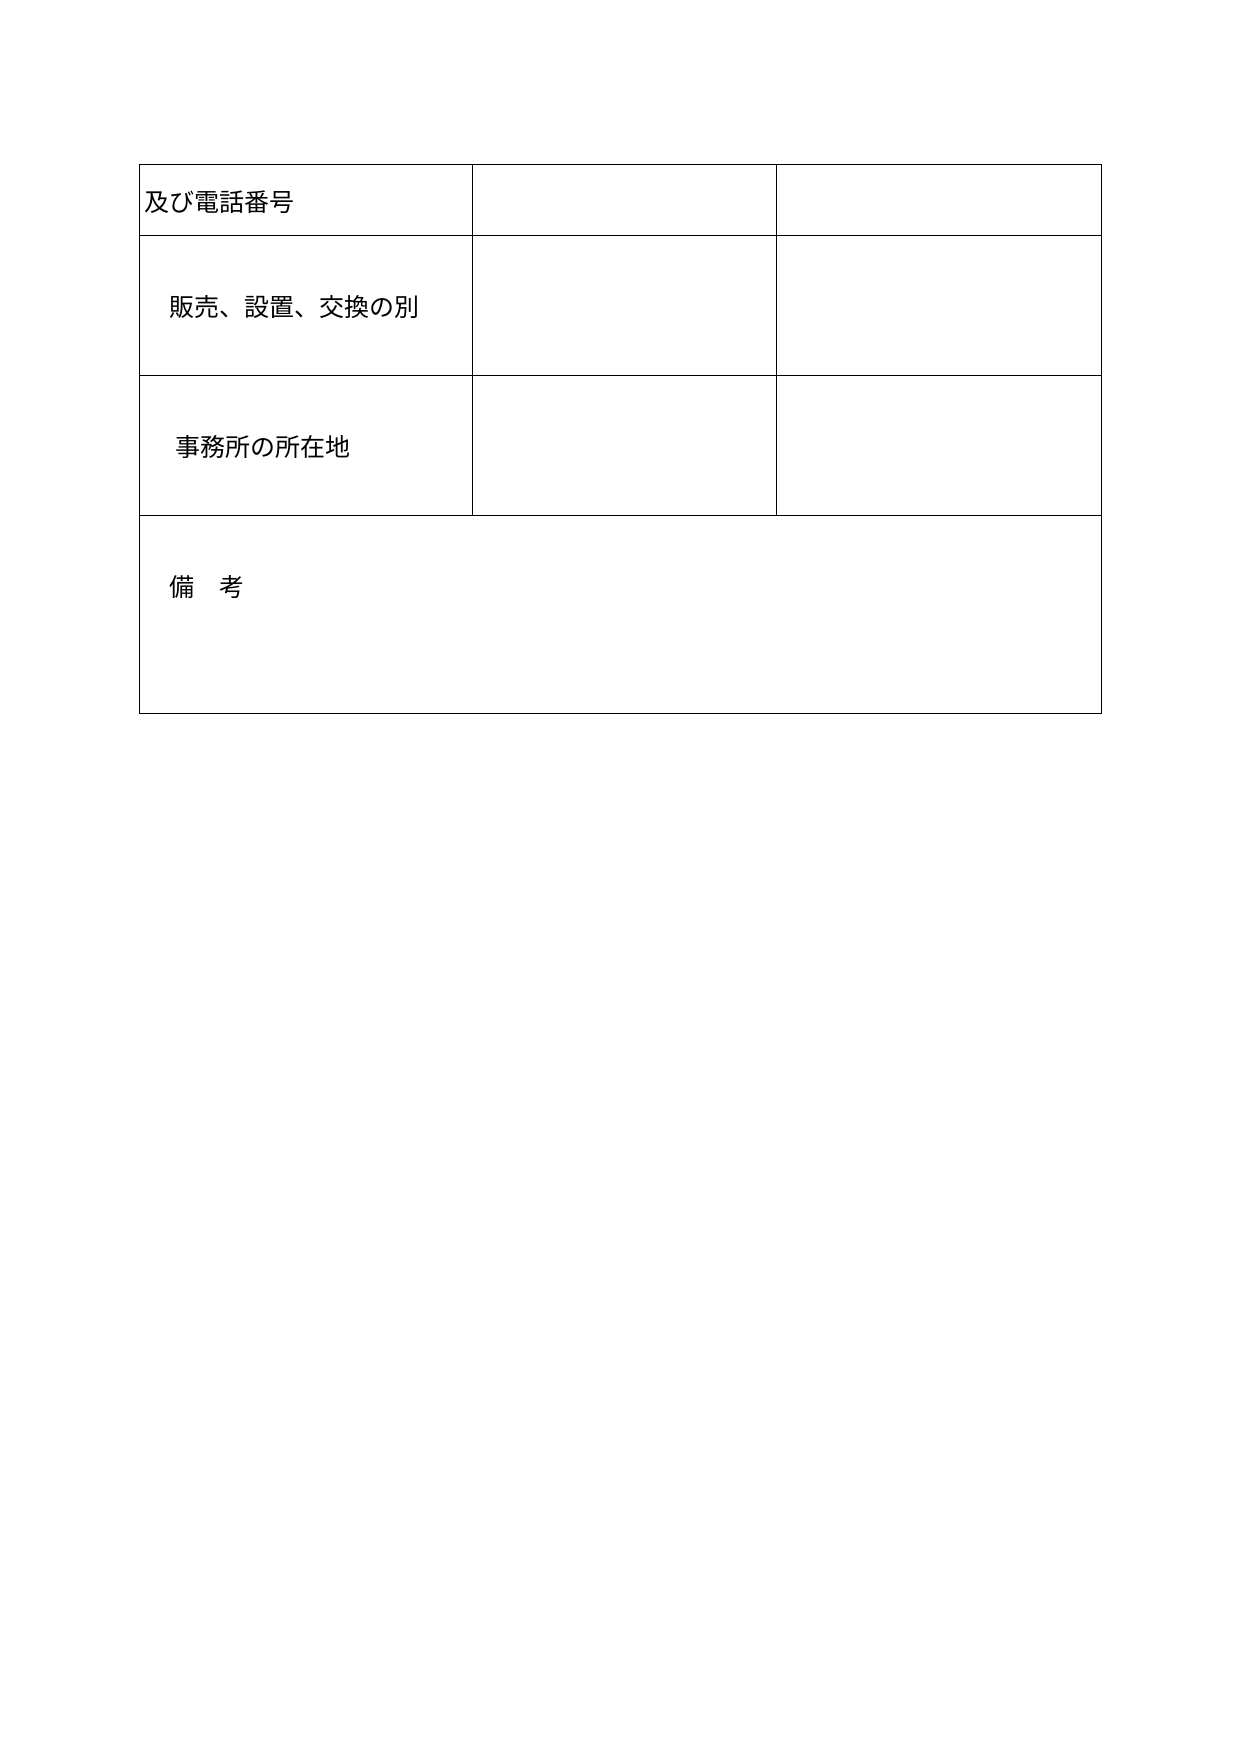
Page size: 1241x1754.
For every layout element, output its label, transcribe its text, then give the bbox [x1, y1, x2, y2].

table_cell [140, 165, 472, 235]
table_cell [777, 376, 1101, 515]
table_cell [777, 165, 1101, 235]
table_cell 事務所の所在地 [140, 376, 472, 515]
table_cell [473, 165, 776, 235]
table_cell [473, 376, 776, 515]
table_cell [473, 236, 776, 375]
table_cell 販売、設置、交換の別 [140, 236, 472, 375]
table_cell 備 考 [140, 516, 1101, 713]
table_cell [777, 236, 1101, 375]
